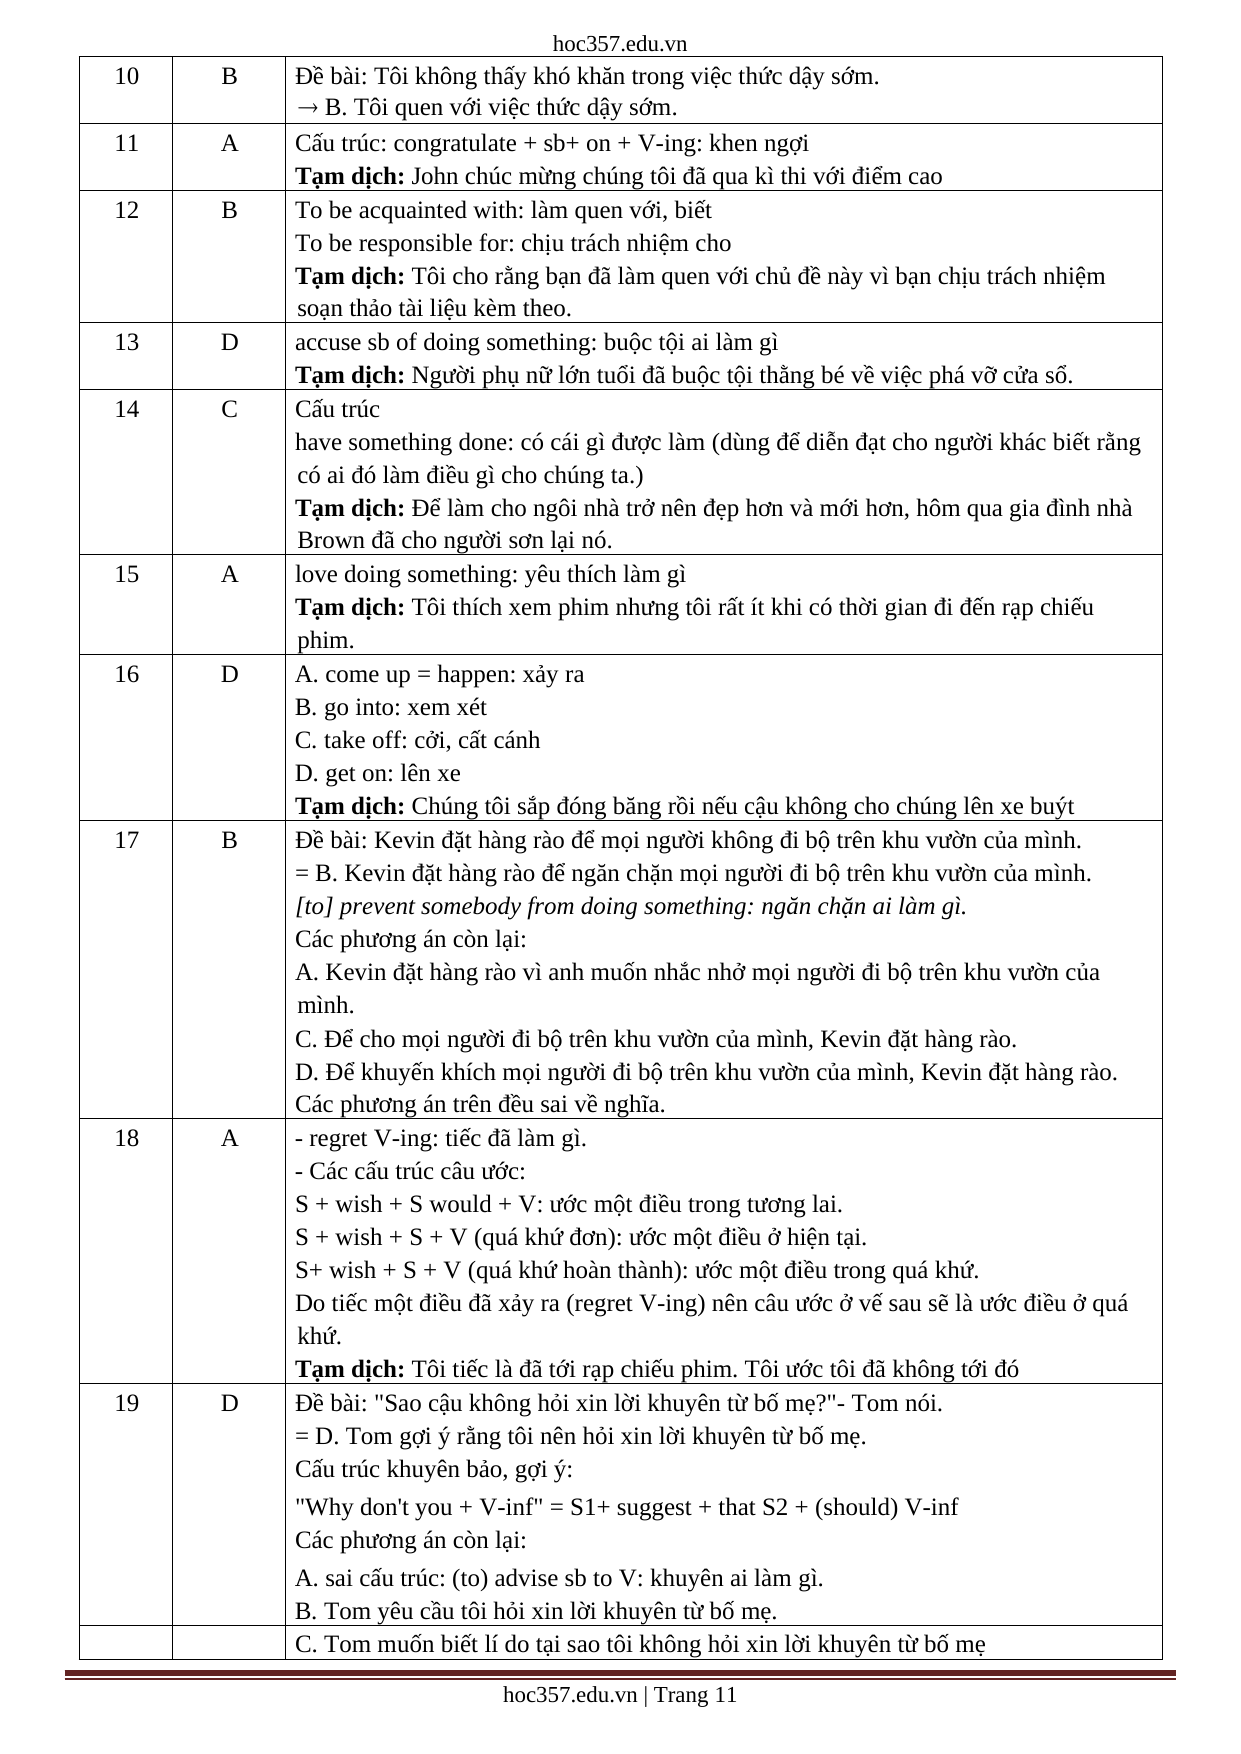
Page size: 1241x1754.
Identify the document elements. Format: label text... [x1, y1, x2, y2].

table_cell To be acquainted with: làm quen với, biết To be responsible for: chịu trách nhiệm cho Tạm dịch: Tôi cho rằng bạn đã làm quen với chủ đề này vì bạn chịu trách nhiệm soạn thảo tài liệu kèm theo. [286, 191, 1162, 322]
table_cell A. come up = happen: xảy ra B. go into: xem xét C. take off: cởi, cất cánh D. get on: lên xe Tạm dịch: Chúng tôi sắp đóng băng rồi nếu cậu không cho chúng lên xe buýt [286, 655, 1162, 820]
table_cell 19 [80, 1384, 172, 1624]
table_cell B [173, 191, 285, 322]
table_cell 16 [80, 655, 172, 820]
table_cell 11 [80, 124, 172, 190]
table_cell B [173, 57, 285, 123]
table_cell Đề bài: "Sao cậu không hỏi xin lời khuyên từ bố mẹ?"- Tom nói. = D. Tom gợi ý rằng tôi nên hỏi xin lời khuyên từ bố mẹ. Cấu trúc khuyên bảo, gợi ý: "Why don't you + V-inf" = S1+ suggest + that S2 + (should) V-inf Các phương án còn lại: A. sai cấu trúc: (to) advise sb to V: khuyên ai làm gì. B. Tom yêu cầu tôi hỏi xin lời khuyên từ bố mẹ. [286, 1384, 1162, 1624]
table_cell C. Tom muốn biết lí do tại sao tôi không hỏi xin lời khuyên từ bố mẹ [286, 1626, 1162, 1659]
table_cell 14 [80, 390, 172, 554]
table_cell 13 [80, 323, 172, 389]
table_cell love doing something: yêu thích làm gì Tạm dịch: Tôi thích xem phim nhưng tôi rất ít khi có thời gian đi đến rạp chiếu phim. [286, 555, 1162, 654]
table_cell Cấu trúc have something done: có cái gì được làm (dùng để diễn đạt cho người khác biết rằng có ai đó làm điều gì cho chúng ta.) Tạm dịch: Để làm cho ngôi nhà trở nên đẹp hơn và mới hơn, hôm qua gia đình nhà Brown đã cho người sơn lại nó. [286, 390, 1162, 554]
table_cell A [173, 1119, 285, 1383]
table_cell accuse sb of doing something: buộc tội ai làm gì Tạm dịch: Người phụ nữ lớn tuổi đã buộc tội thằng bé về việc phá vỡ cửa sổ. [286, 323, 1162, 389]
table_cell [173, 1626, 285, 1659]
table_cell 12 [80, 191, 172, 322]
table_cell D [173, 655, 285, 820]
table_cell - regret V-ing: tiếc đã làm gì. - Các cấu trúc câu ước: S + wish + S would + V: ước một điều trong tương lai. S + wish + S + V (quá khứ đơn): ước một điều ở hiện tại. S+ wish + S + V (quá khứ hoàn thành): ước một điều trong quá khứ. Do tiếc một điều đã xảy ra (regret V-ing) nên câu ước ở vế sau sẽ là ước điều ở quá khứ. Tạm dịch: Tôi tiếc là đã tới rạp chiếu phim. Tôi ước tôi đã không tới đó [286, 1119, 1162, 1383]
table_cell 18 [80, 1119, 172, 1383]
table_cell 17 [80, 821, 172, 1118]
table_cell Đề bài: Kevin đặt hàng rào để mọi người không đi bộ trên khu vườn của mình. = B. Kevin đặt hàng rào để ngăn chặn mọi người đi bộ trên khu vườn của mình. [to] prevent somebody from doing something: ngăn chặn ai làm gì. Các phương án còn lại: A. Kevin đặt hàng rào vì anh muốn nhắc nhở mọi người đi bộ trên khu vườn của mình. C. Để cho mọi người đi bộ trên khu vườn của mình, Kevin đặt hàng rào. D. Để khuyến khích mọi người đi bộ trên khu vườn của mình, Kevin đặt hàng rào. Các phương án trên đều sai về nghĩa. [286, 821, 1162, 1118]
table_cell 10 [80, 57, 172, 123]
table_cell C [173, 390, 285, 554]
table_cell [80, 1626, 172, 1659]
table_cell B [173, 821, 285, 1118]
table_cell Đề bài: Tôi không thấy khó khăn trong việc thức dậy sớm.  B. Tôi quen với việc thức dậy sớm. [286, 57, 1162, 123]
table_cell A [173, 555, 285, 654]
table_cell 15 [80, 555, 172, 654]
table_cell A [173, 124, 285, 190]
table_cell D [173, 323, 285, 389]
table_cell D [173, 1384, 285, 1624]
table_cell Cấu trúc: congratulate + sb+ on + V-ing: khen ngợi Tạm dịch: John chúc mừng chúng tôi đã qua kì thi với điểm cao [286, 124, 1162, 190]
